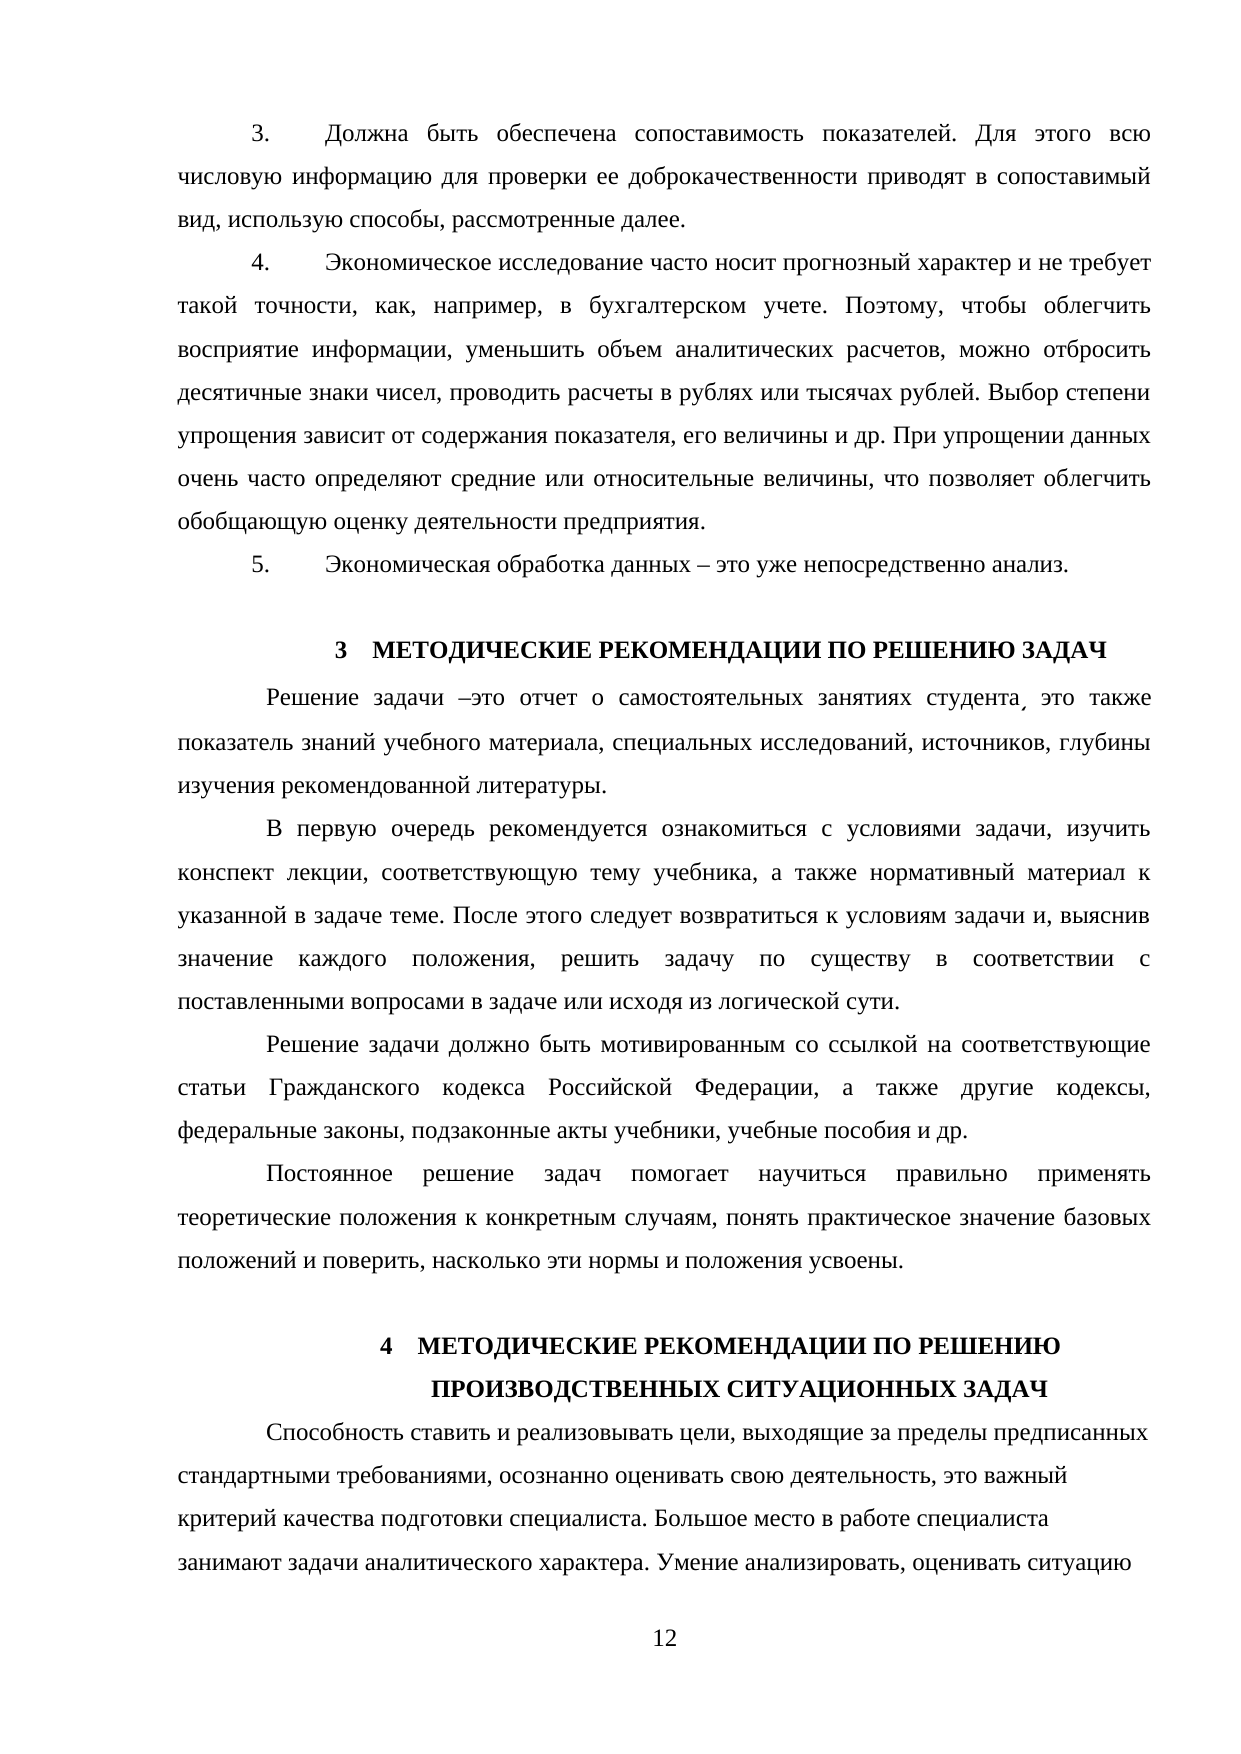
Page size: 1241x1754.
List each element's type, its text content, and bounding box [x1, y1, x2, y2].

text Решение задачи –это отчет о самостоятельных занятиях студента͵ это также показатель знаний учебного материала, специальных исследований, источников, глубины изучения рекомендованной литературы. [177, 679, 1152, 799]
list Должна быть обеспечена сопоставимость показателей. Для этого всю числовую информацию для проверки ее доброкачественности приводят в сопоставимый вид, использую способы, рассмотренные далее. [177, 118, 1152, 233]
text Постоянное решение задач помогает научиться правильно применять теоретические положения к конкретным случаям, понять практическое значение базовых положений и поверить, насколько эти нормы и положения усвоены. [177, 1158, 1152, 1273]
text Решение задачи должно быть мотивированным со ссылкой на соответствующие статьи Гражданского кодекса Российской Федерации, а также другие кодексы, федеральные законы, подзаконные акты учебники, учебные пособия и др. [177, 1029, 1152, 1144]
list Методические рекомендации по решению задач [290, 636, 1152, 664]
list Экономическое исследование часто носит прогнозный характер и не требует такой точности, как, например, в бухгалтерском учете. Поэтому, чтобы облегчить восприятие информации, уменьшить объем аналитических расчетов, можно отбросить десятичные знаки чисел, проводить расчеты в рублях или тысячах рублей. Выбор степени упрощения зависит от содержания показателя, его величины и др. При упрощении данных очень часто определяют средние или относительные величины, что позволяет облегчить обобщающую оценку деятельности предприятия. [177, 247, 1152, 535]
list Методические рекомендации по решению производственных ситуационных задач [290, 1331, 1152, 1403]
list Экономическая обработка данных – это уже непосредственно анализ. [177, 549, 1152, 578]
text В первую очередь рекомендуется ознакомиться с условиями задачи, изучить конспект лекции, соответствующую тему учебника, а также нормативный материал к указанной в задаче теме. После этого следует возвратиться к условиям задачи и, выяснив значение каждого положения, решить задачу по существу в соответствии с поставленными вопросами в задаче или исходя из логической сути. [177, 813, 1152, 1015]
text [177, 1417, 1152, 1575]
